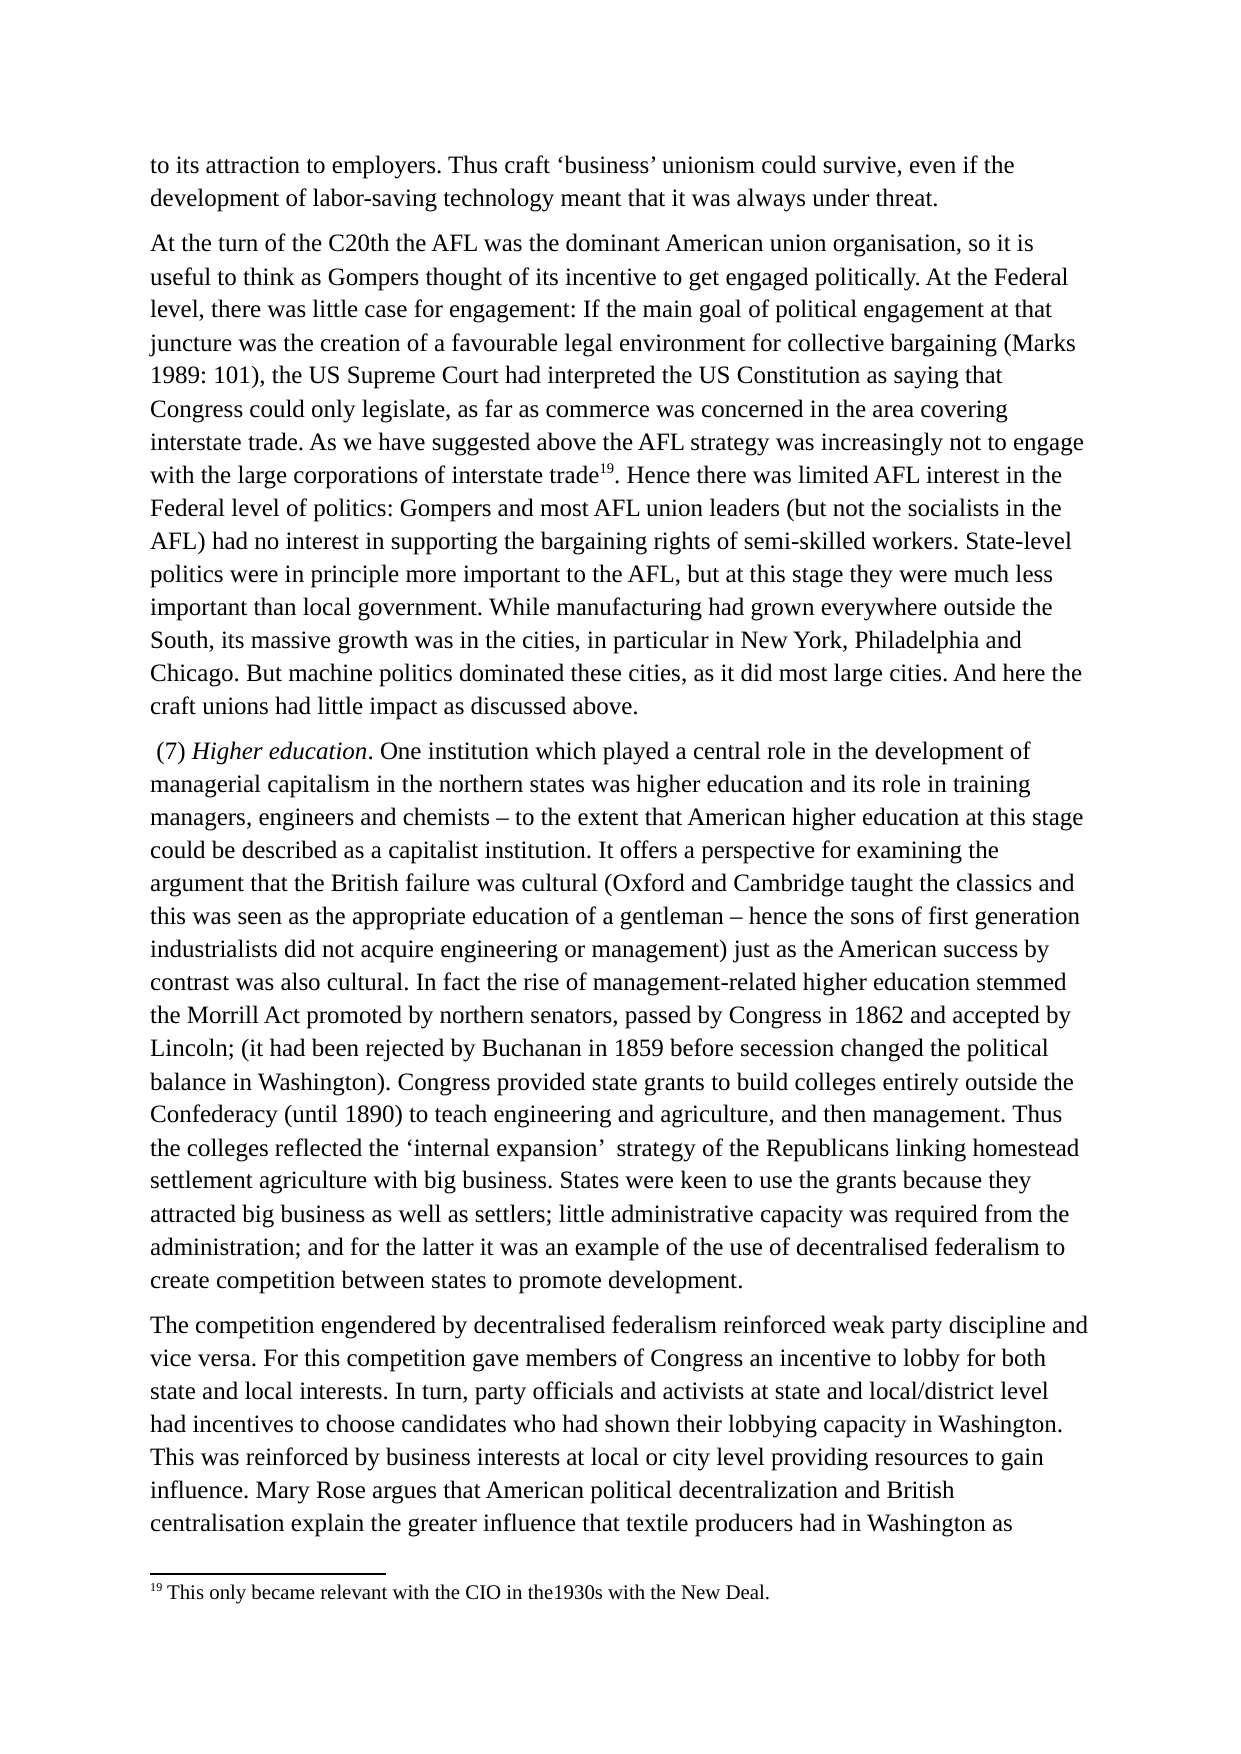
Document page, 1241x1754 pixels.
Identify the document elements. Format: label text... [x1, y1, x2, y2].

text (7) Higher education. One institution which played a central role in the development of managerial capitalism in the northern states was higher education and its role in training managers, engineers and chemists – to the extent that American higher education at this stage could be described as a capitalist institution. It offers a perspective for examining the argument that the British failure was cultural (Oxford and Cambridge taught the classics and this was seen as the appropriate education of a gentleman – hence the sons of first generation industrialists did not acquire engineering or management) just as the American success by contrast was also cultural. In fact the rise of management-related higher education stemmed the Morrill Act promoted by northern senators, passed by Congress in 1862 and accepted by Lincoln; (it had been rejected by Buchanan in 1859 before secession changed the political balance in Washington). Congress provided state grants to build colleges entirely outside the Confederacy (until 1890) to teach engineering and agriculture, and then management. Thus the colleges reflected the ‘internal expansion’ strategy of the Republicans linking homestead settlement agriculture with big business. States were keen to use the grants because they attracted big business as well as settlers; little administrative capacity was required from the administration; and for the latter it was an example of the use of decentralised federalism to create competition between states to promote development. [150, 736, 1090, 1293]
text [150, 1310, 1090, 1537]
text At the turn of the C20th the AFL was the dominant American union organisation, so it is useful to think as Gompers thought of its incentive to get engaged politically. At the Federal level, there was little case for engagement: If the main goal of political engagement at that juncture was the creation of a favourable legal environment for collective bargaining (Marks 1989: 101), the US Supreme Court had interpreted the US Constitution as saying that Congress could only legislate, as far as commerce was concerned in the area covering interstate trade. As we have suggested above the AFL strategy was increasingly not to engage with the large corporations of interstate trade. Hence there was limited AFL interest in the Federal level of politics: Gompers and most AFL union leaders (but not the socialists in the AFL) had no interest in supporting the bargaining rights of semi-skilled workers. State-level politics were in principle more important to the AFL, but at this stage they were much less important than local government. While manufacturing had grown everywhere outside the South, its massive growth was in the cities, in particular in New York, Philadelphia and Chicago. But machine politics dominated these cities, as it did most large cities. And here the craft unions had little impact as discussed above. [150, 228, 1090, 719]
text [150, 150, 1090, 212]
